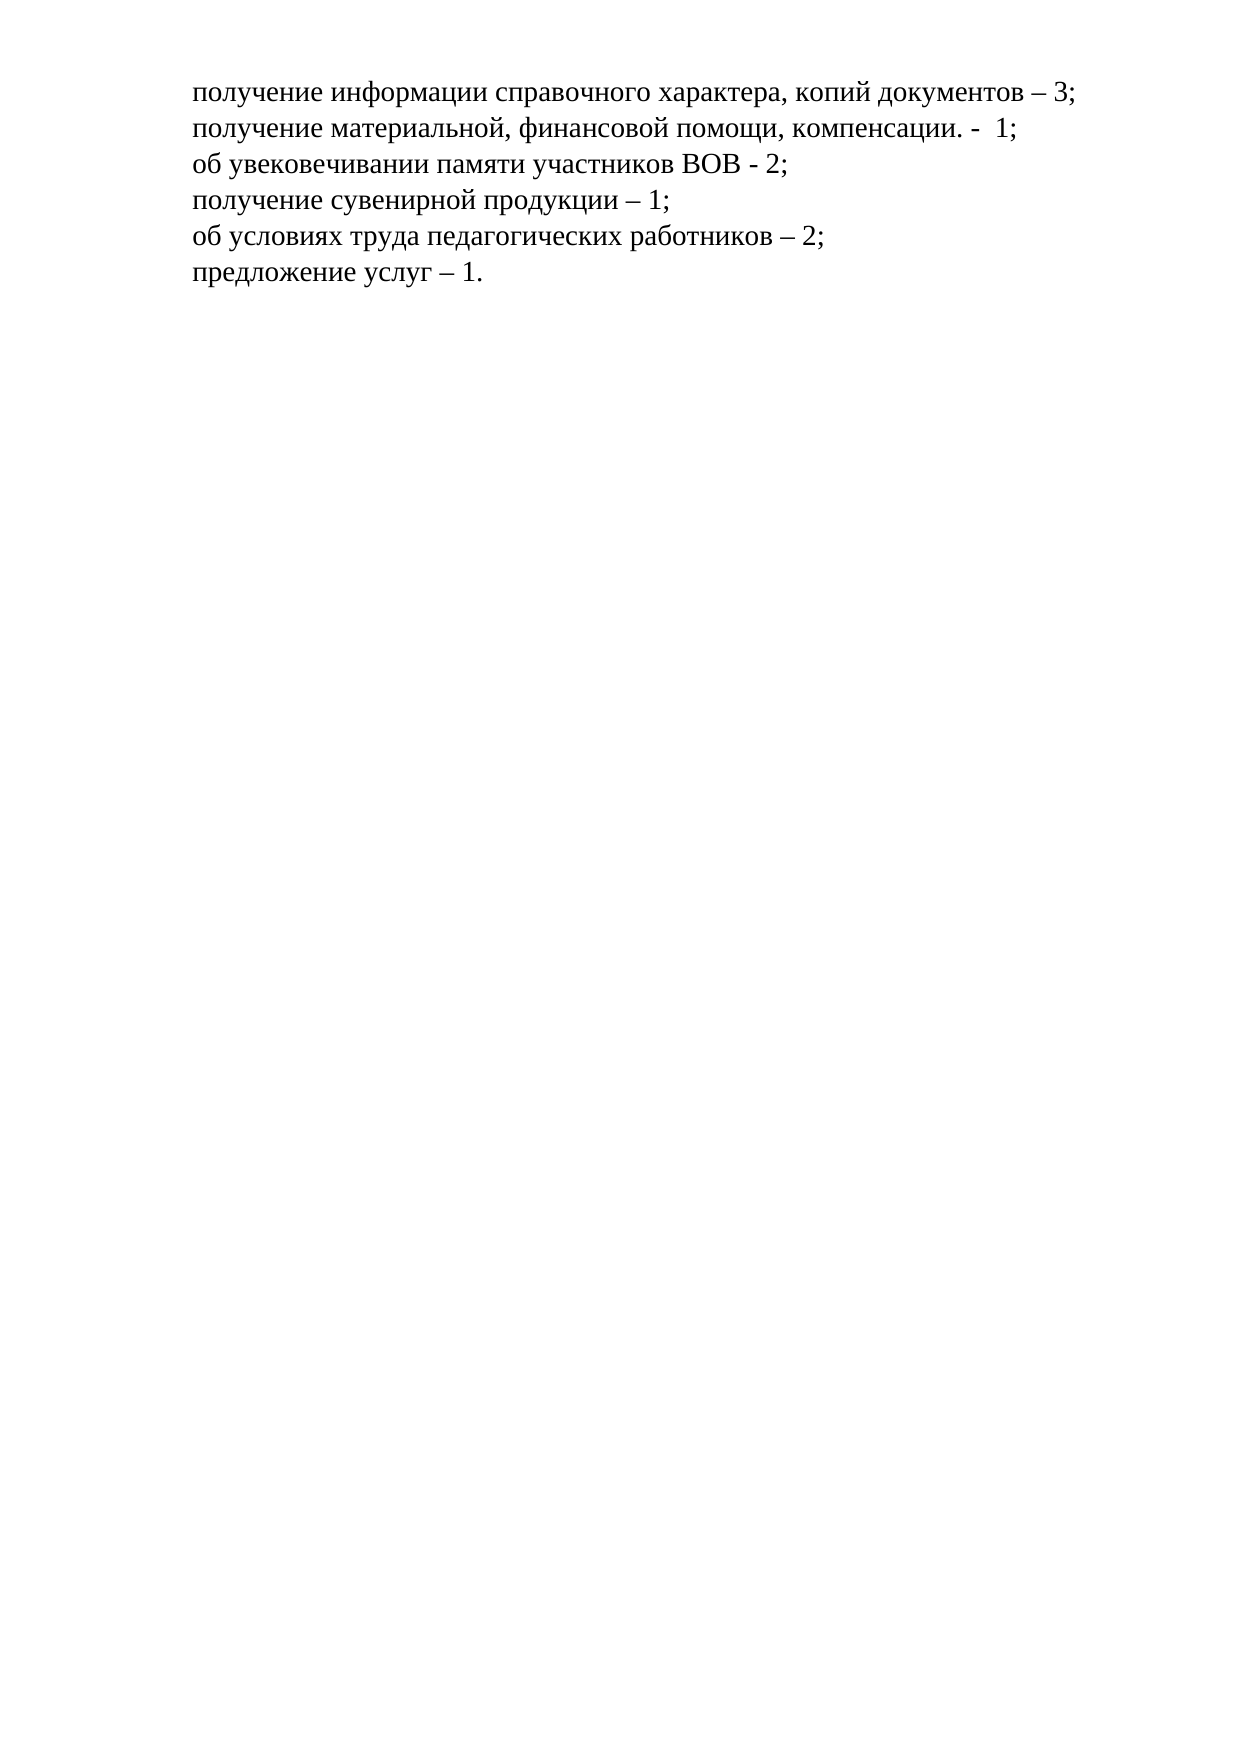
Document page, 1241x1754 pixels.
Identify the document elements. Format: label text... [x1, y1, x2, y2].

text получение информации справочного характера, копий документов – 3; [118, 74, 1152, 107]
text об условиях труда педагогических работников – 2; [118, 218, 1152, 252]
text получение материальной, финансовой помощи, компенсации. - 1; [118, 110, 1152, 143]
text получение сувенирной продукции – 1; [118, 182, 1152, 216]
text об увековечивании памяти участников ВОВ - 2; [118, 146, 1152, 180]
text предложение услуг – 1. [118, 254, 1152, 288]
